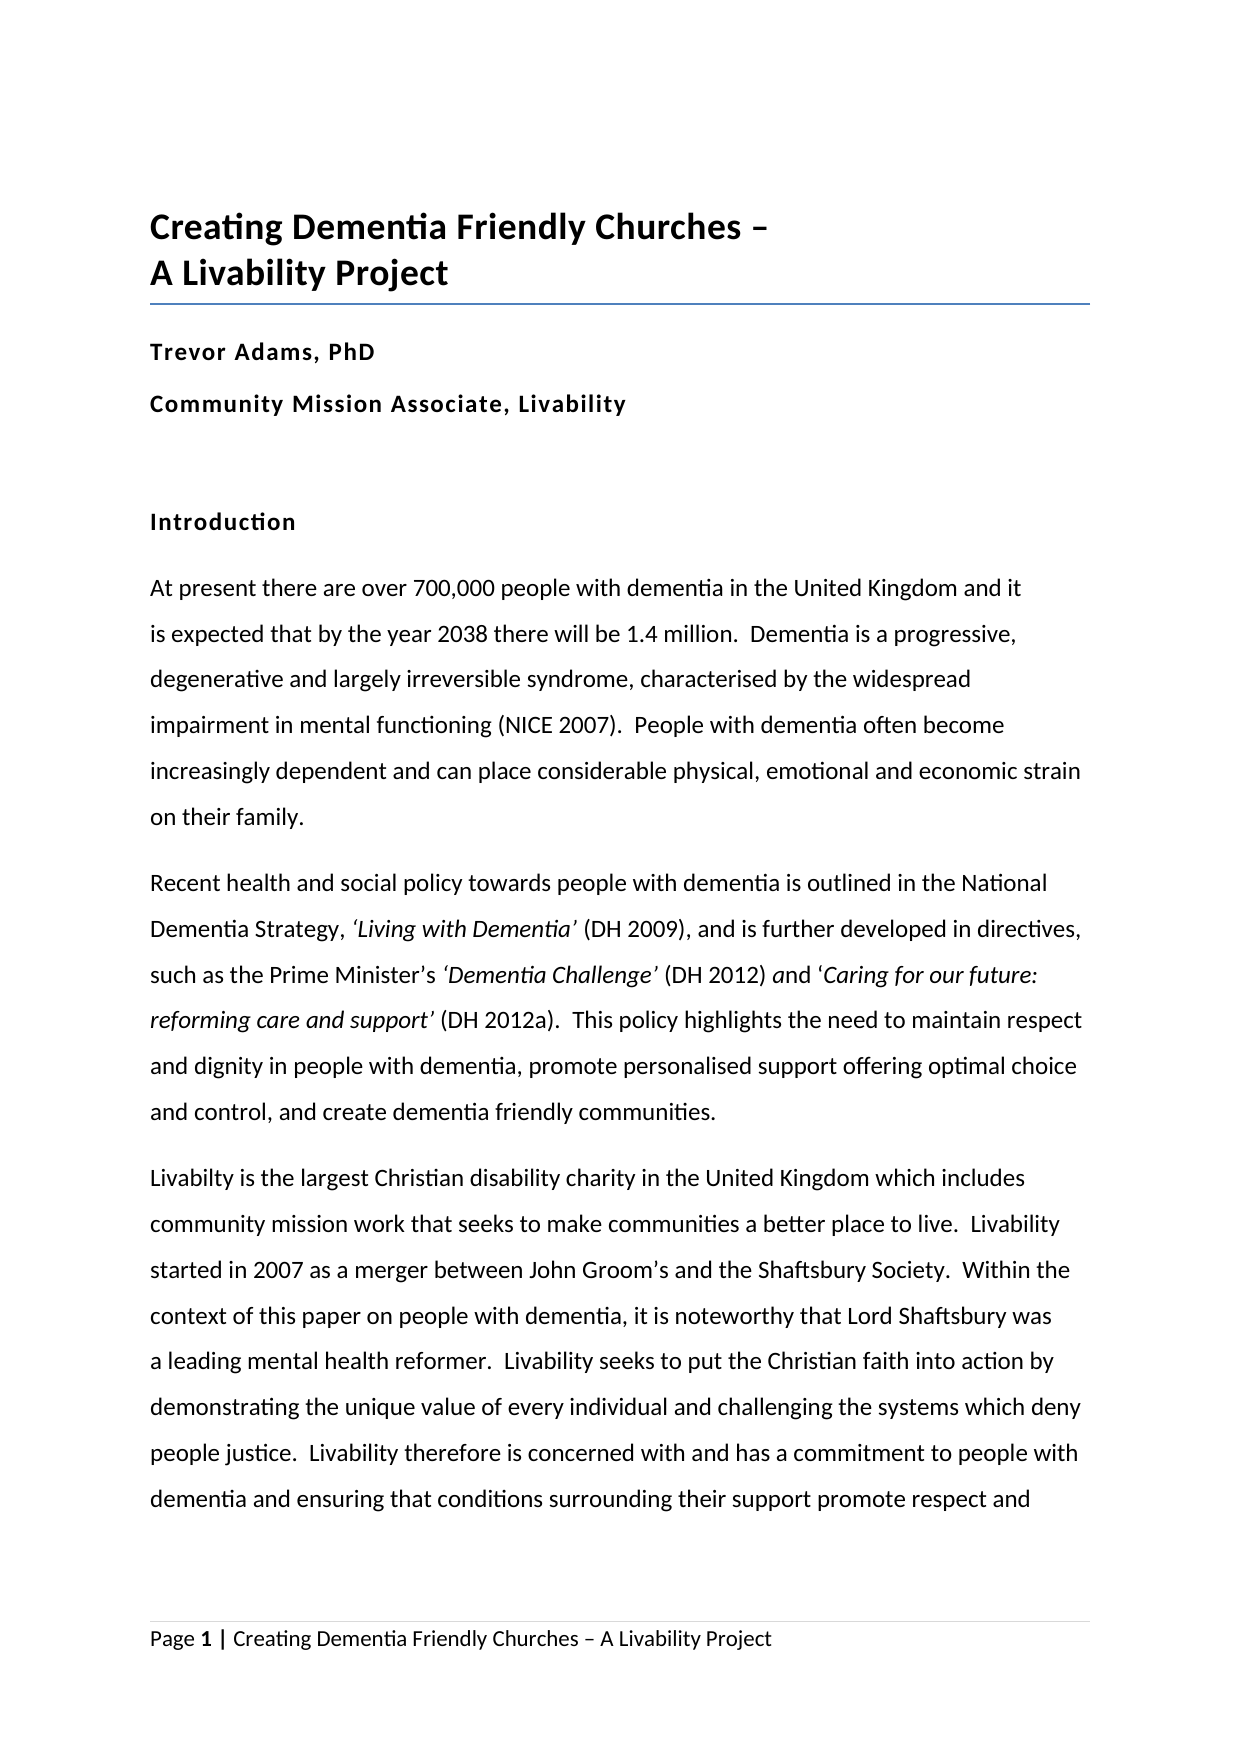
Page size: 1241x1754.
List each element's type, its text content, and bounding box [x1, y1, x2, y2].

title A Livability Project [150, 249, 1090, 303]
text Recent health and social policy towards people with dementia is outlined in the National Dementia Strategy, ‘Living with Dementia’ (DH 2009), and is further developed in directives, such as the Prime Minister’s ‘Dementia Challenge’ (DH 2012) and ‘Caring for our future: reforming care and support’ (DH 2012a). This policy highlights the need to maintain respect and dignity in people with dementia, promote personalised support offering optimal choice and control, and create dementia friendly communities. [150, 867, 1090, 1127]
subtitle Trevor Adams, PhD [150, 336, 1090, 367]
subtitle Community Mission Associate, Livability [150, 388, 1090, 418]
subtitle Introduction [150, 506, 1090, 536]
title Creating Dementia Friendly Churches – [150, 203, 1090, 249]
text At present there are over 700,000 people with dementia in the United Kingdom and it is expected that by the year 2038 there will be 1.4 million. Dementia is a progressive, degenerative and largely irreversible syndrome, characterised by the widespread impairment in mental functioning (NICE 2007). People with dementia often become increasingly dependent and can place considerable physical, emotional and economic strain on their family. [150, 572, 1090, 831]
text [150, 1163, 1090, 1513]
